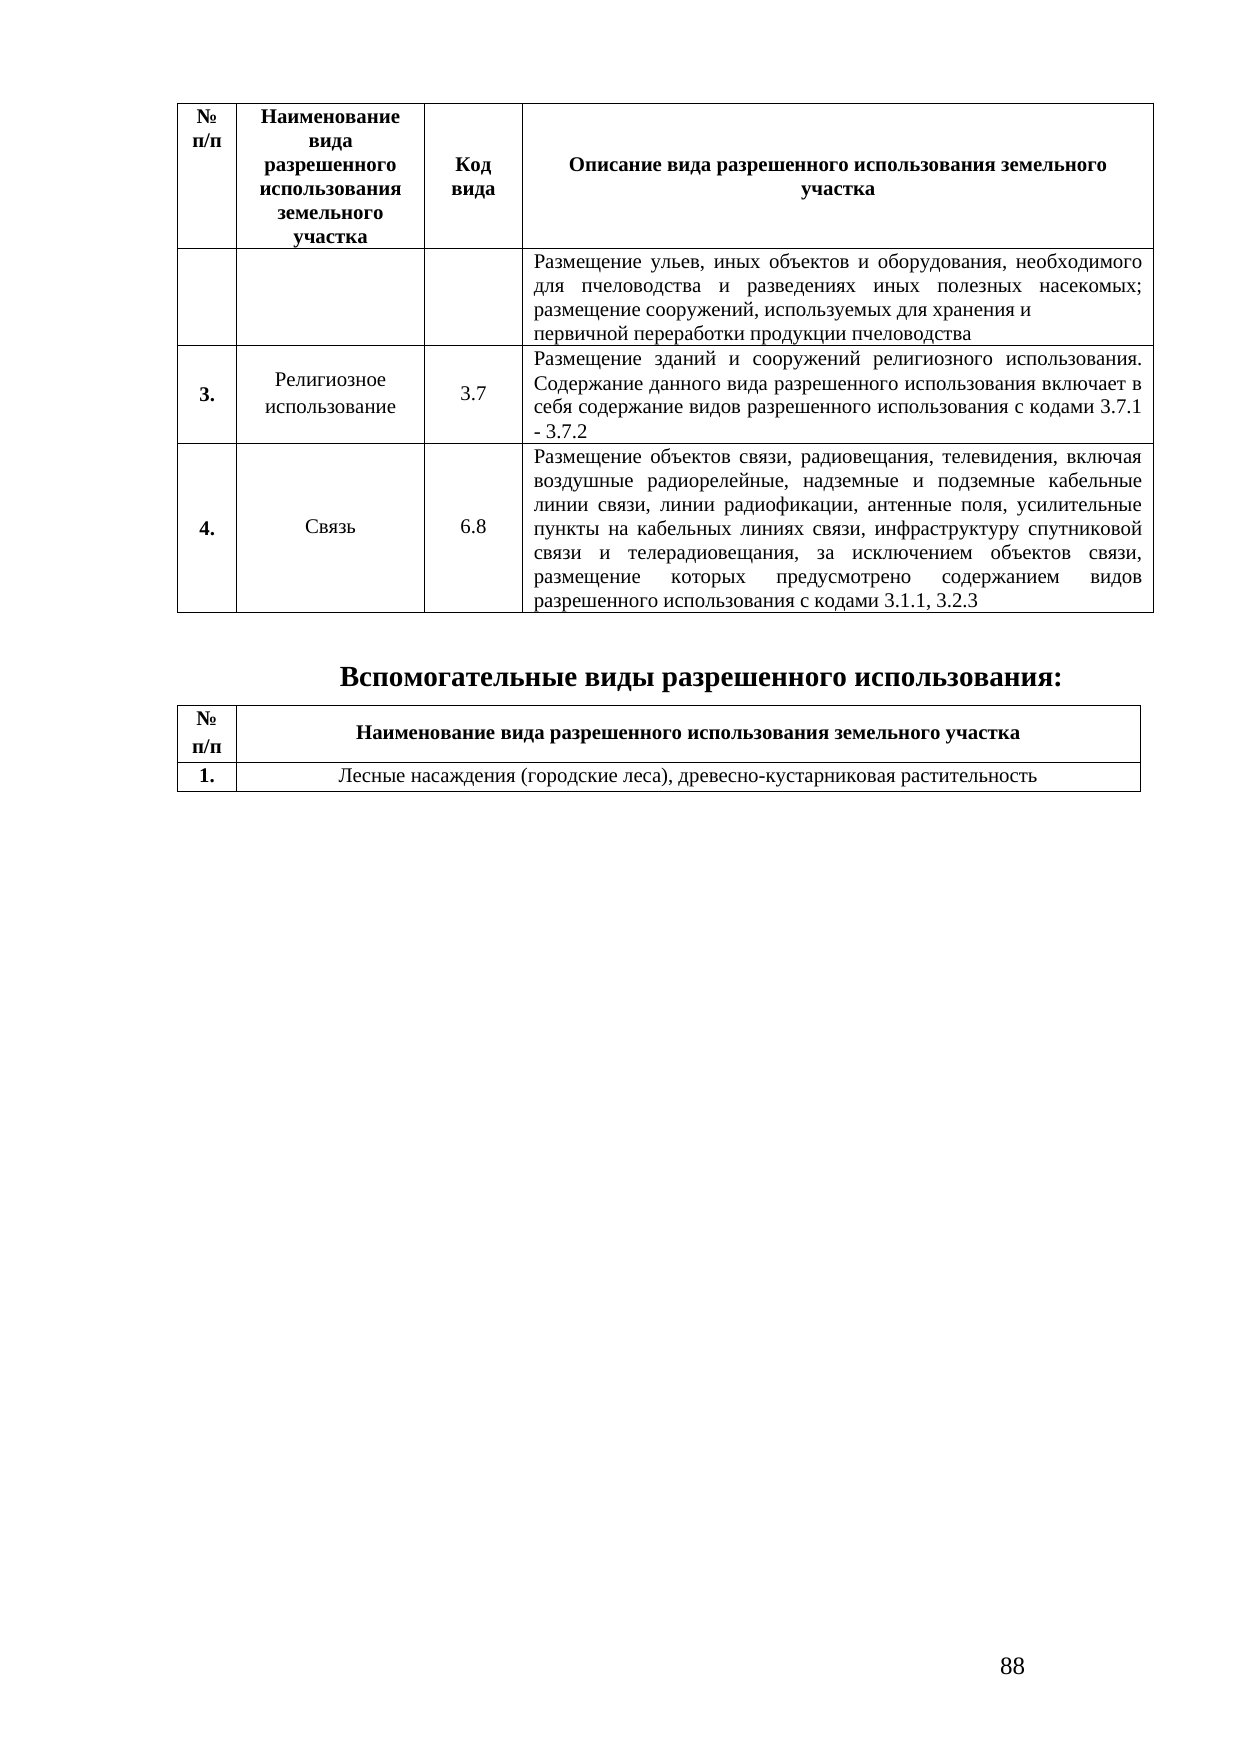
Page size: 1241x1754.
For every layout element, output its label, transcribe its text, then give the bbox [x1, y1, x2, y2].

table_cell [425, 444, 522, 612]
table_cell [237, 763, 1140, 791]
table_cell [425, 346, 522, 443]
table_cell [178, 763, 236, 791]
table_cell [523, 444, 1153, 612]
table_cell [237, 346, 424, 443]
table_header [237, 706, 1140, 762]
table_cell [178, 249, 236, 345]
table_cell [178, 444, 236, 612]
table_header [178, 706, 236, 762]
text Вспомогательные виды разрешенного использования: [251, 659, 1152, 693]
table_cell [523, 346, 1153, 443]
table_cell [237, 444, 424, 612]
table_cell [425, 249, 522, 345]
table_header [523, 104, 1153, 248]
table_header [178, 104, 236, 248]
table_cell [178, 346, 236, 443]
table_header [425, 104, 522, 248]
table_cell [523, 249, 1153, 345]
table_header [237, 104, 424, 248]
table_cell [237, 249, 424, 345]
